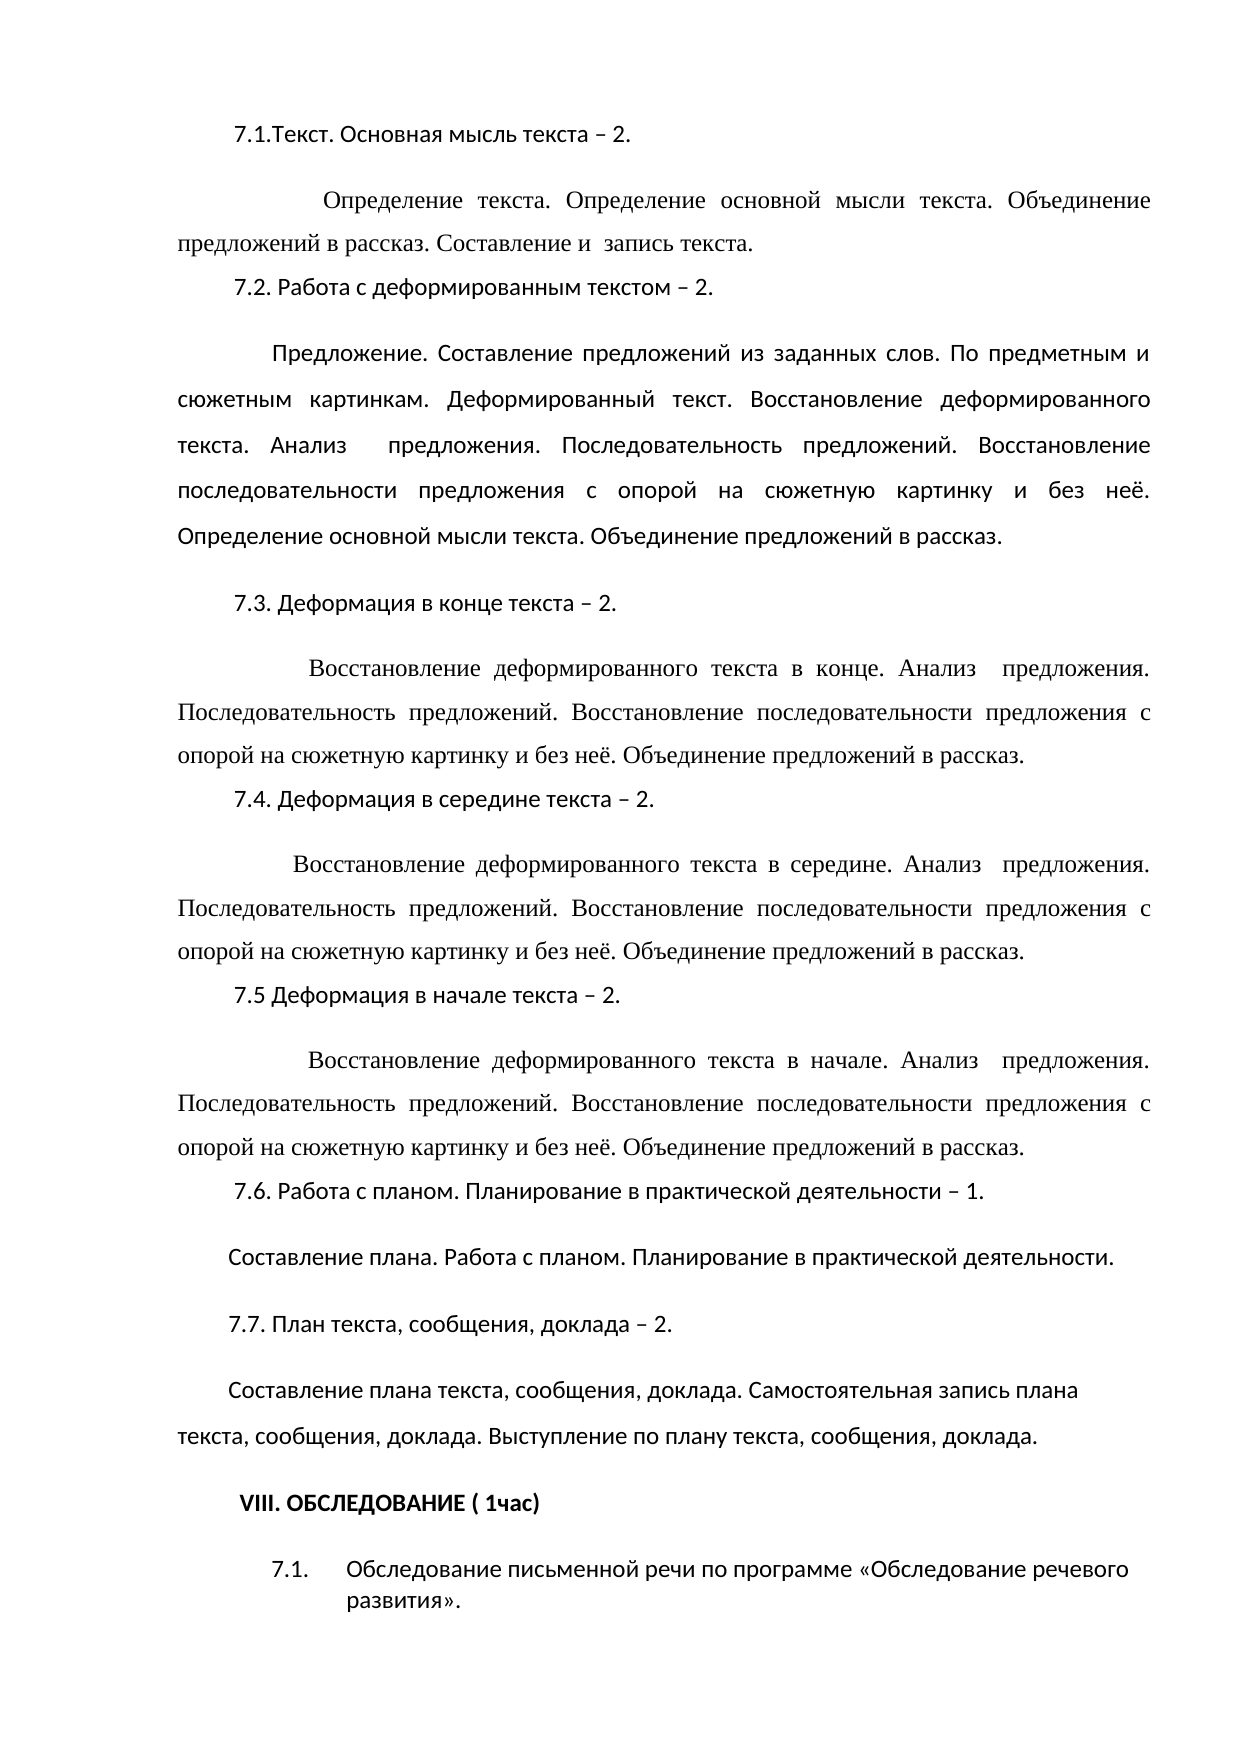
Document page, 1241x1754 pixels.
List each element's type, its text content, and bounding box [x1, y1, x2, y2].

text 7.3. Деформация в конце текста – 2. [177, 587, 1152, 617]
text 7.4. Деформация в середине текста – 2. [177, 783, 1152, 813]
text 7.5 Деформация в начале текста – 2. [177, 979, 1152, 1009]
text 7.2. Работа с деформированным текстом – 2. [177, 271, 1152, 301]
text Предложение. Составление предложений из заданных слов. По предметным и сюжетным картинкам. Деформированный текст. Восстановление деформированного текста. Анализ предложения. Последовательность предложений. Восстановление последовательности предложения с опорой на сюжетную картинку и без неё. Определение основной мысли текста. Объединение предложений в рассказ. [177, 337, 1152, 551]
text 7.7. План текста, сообщения, доклада – 2. [177, 1308, 1152, 1338]
text VIII. ОБСЛЕДОВАНИЕ ( 1час) [177, 1487, 1152, 1517]
text Восстановление деформированного текста в середине. Анализ предложения. Последовательность предложений. Восстановление последовательности предложения с опорой на сюжетную картинку и без неё. Объединение предложений в рассказ. [177, 849, 1152, 964]
text Восстановление деформированного текста в начале. Анализ предложения. Последовательность предложений. Восстановление последовательности предложения с опорой на сюжетную картинку и без неё. Объединение предложений в рассказ. [177, 1045, 1152, 1160]
list Обследование письменной речи по программе «Обследование речевого развития». [271, 1553, 1152, 1614]
text Восстановление деформированного текста в конце. Анализ предложения. Последовательность предложений. Восстановление последовательности предложения с опорой на сюжетную картинку и без неё. Объединение предложений в рассказ. [177, 653, 1152, 768]
text Определение текста. Определение основной мысли текста. Объединение предложений в рассказ. Составление и запись текста. [177, 185, 1152, 257]
text 7.6. Работа с планом. Планирование в практической деятельности – 1. [177, 1175, 1152, 1205]
text Составление плана текста, сообщения, доклада. Самостоятельная запись плана текста, сообщения, доклада. Выступление по плану текста, сообщения, доклада. [177, 1374, 1152, 1451]
text 7.1.Текст. Основная мысль текста – 2. [177, 118, 1152, 149]
text Составление плана. Работа с планом. Планирование в практической деятельности. [177, 1241, 1152, 1272]
